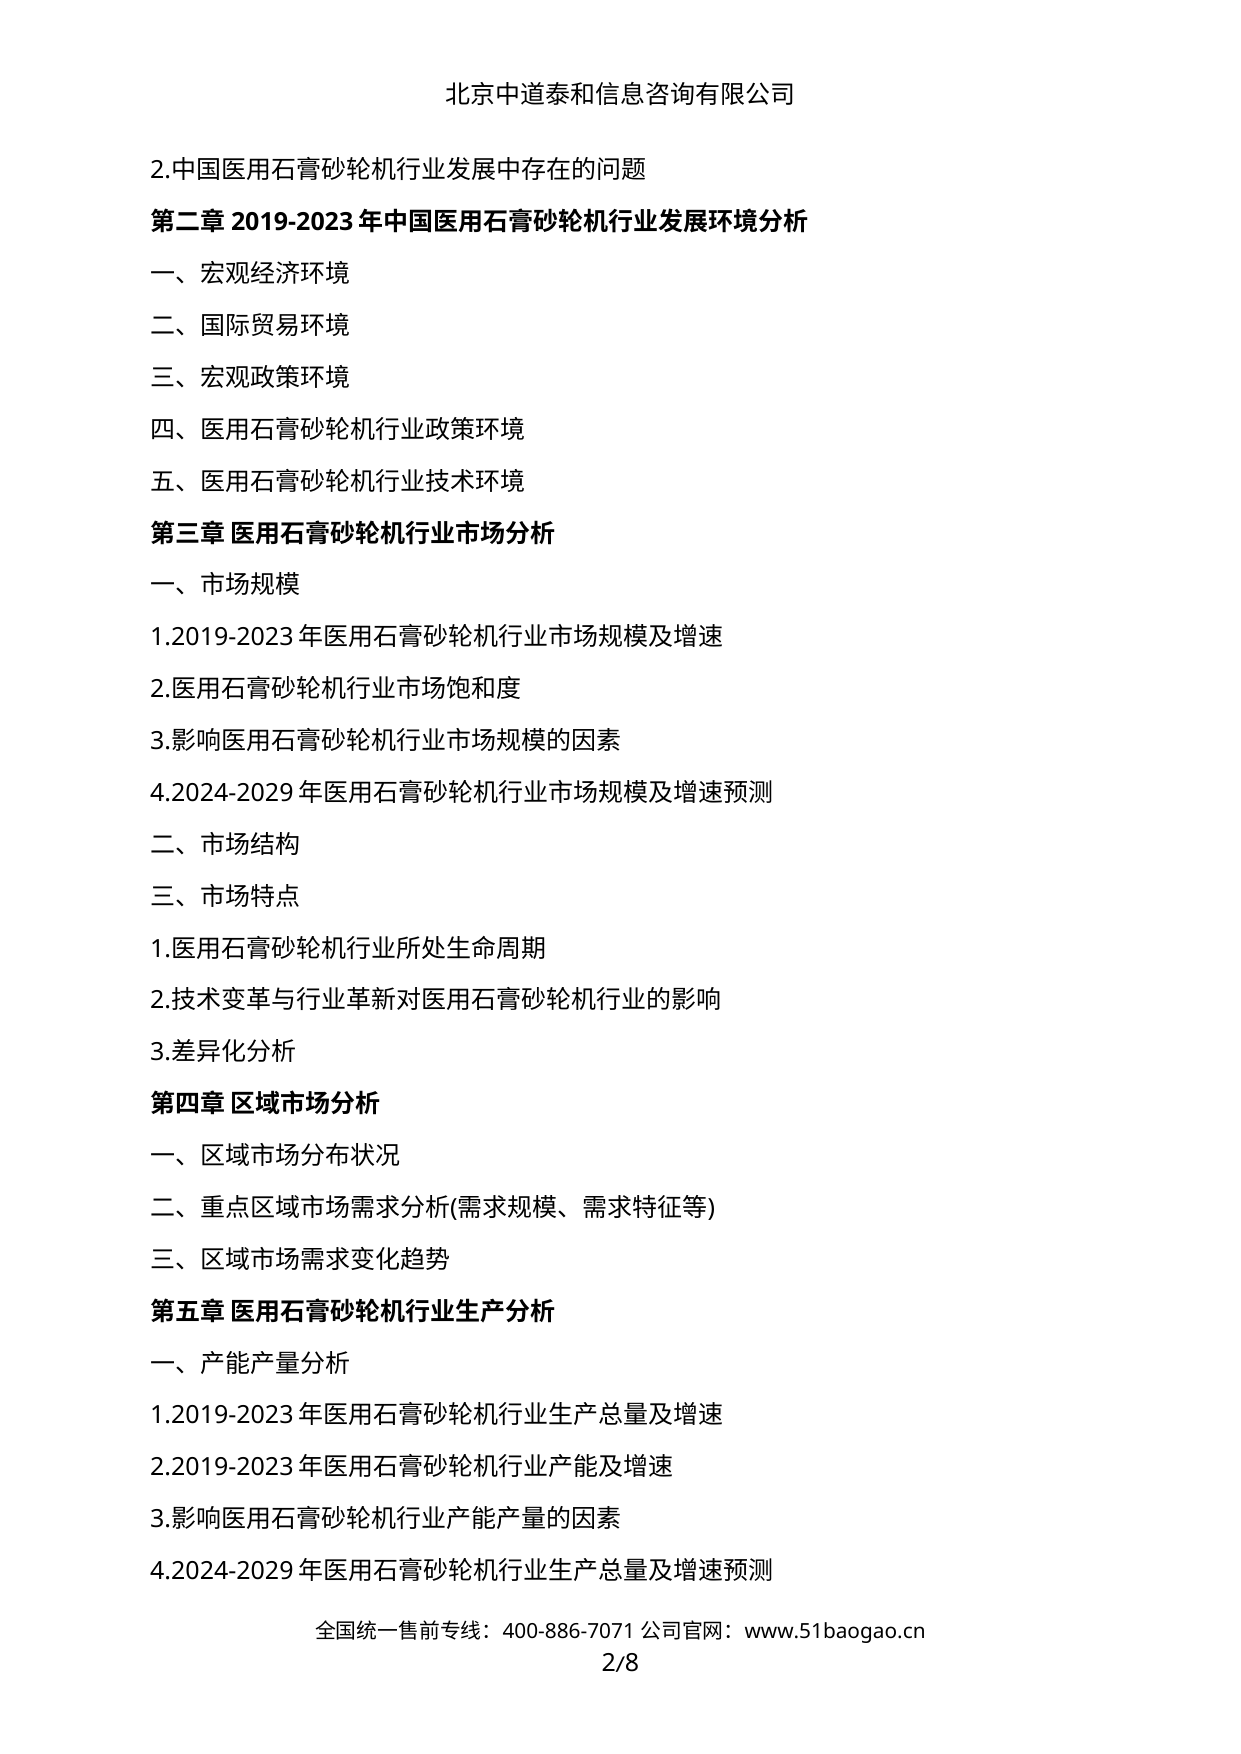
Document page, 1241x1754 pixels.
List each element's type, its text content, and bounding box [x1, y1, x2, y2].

text 一、宏观经济环境 [150, 254, 1090, 290]
text 三、宏观政策环境 [150, 357, 1090, 394]
text 4.2024-2029年医用石膏砂轮机行业市场规模及增速预测 [150, 772, 1090, 809]
text 二、重点区域市场需求分析(需求规模、需求特征等) [150, 1187, 1090, 1224]
text 3.影响医用石膏砂轮机行业产能产量的因素 [150, 1499, 1090, 1535]
text 3.影响医用石膏砂轮机行业市场规模的因素 [150, 721, 1090, 757]
text 四、医用石膏砂轮机行业政策环境 [150, 409, 1090, 446]
text 1.医用石膏砂轮机行业所处生命周期 [150, 928, 1090, 964]
text 二、国际贸易环境 [150, 306, 1090, 342]
text 4.2024-2029年医用石膏砂轮机行业生产总量及增速预测 [150, 1551, 1090, 1587]
text 二、市场结构 [150, 824, 1090, 861]
text 五、医用石膏砂轮机行业技术环境 [150, 461, 1090, 497]
text 三、区域市场需求变化趋势 [150, 1239, 1090, 1276]
text 1.2019-2023年医用石膏砂轮机行业生产总量及增速 [150, 1395, 1090, 1431]
text 第二章 2019-2023年中国医用石膏砂轮机行业发展环境分析 [150, 202, 1090, 238]
text 2.技术变革与行业革新对医用石膏砂轮机行业的影响 [150, 980, 1090, 1016]
text 2.医用石膏砂轮机行业市场饱和度 [150, 669, 1090, 705]
text 第五章 医用石膏砂轮机行业生产分析 [150, 1291, 1090, 1327]
text 3.差异化分析 [150, 1032, 1090, 1068]
text 一、市场规模 [150, 565, 1090, 601]
text 2.2019-2023年医用石膏砂轮机行业产能及增速 [150, 1447, 1090, 1483]
text 一、产能产量分析 [150, 1343, 1090, 1379]
text 三、市场特点 [150, 876, 1090, 912]
text 一、区域市场分布状况 [150, 1136, 1090, 1172]
text 第三章 医用石膏砂轮机行业市场分析 [150, 513, 1090, 549]
text 1.2019-2023年医用石膏砂轮机行业市场规模及增速 [150, 617, 1090, 653]
text 2.中国医用石膏砂轮机行业发展中存在的问题 [150, 150, 1090, 186]
text 第四章 区域市场分析 [150, 1084, 1090, 1120]
